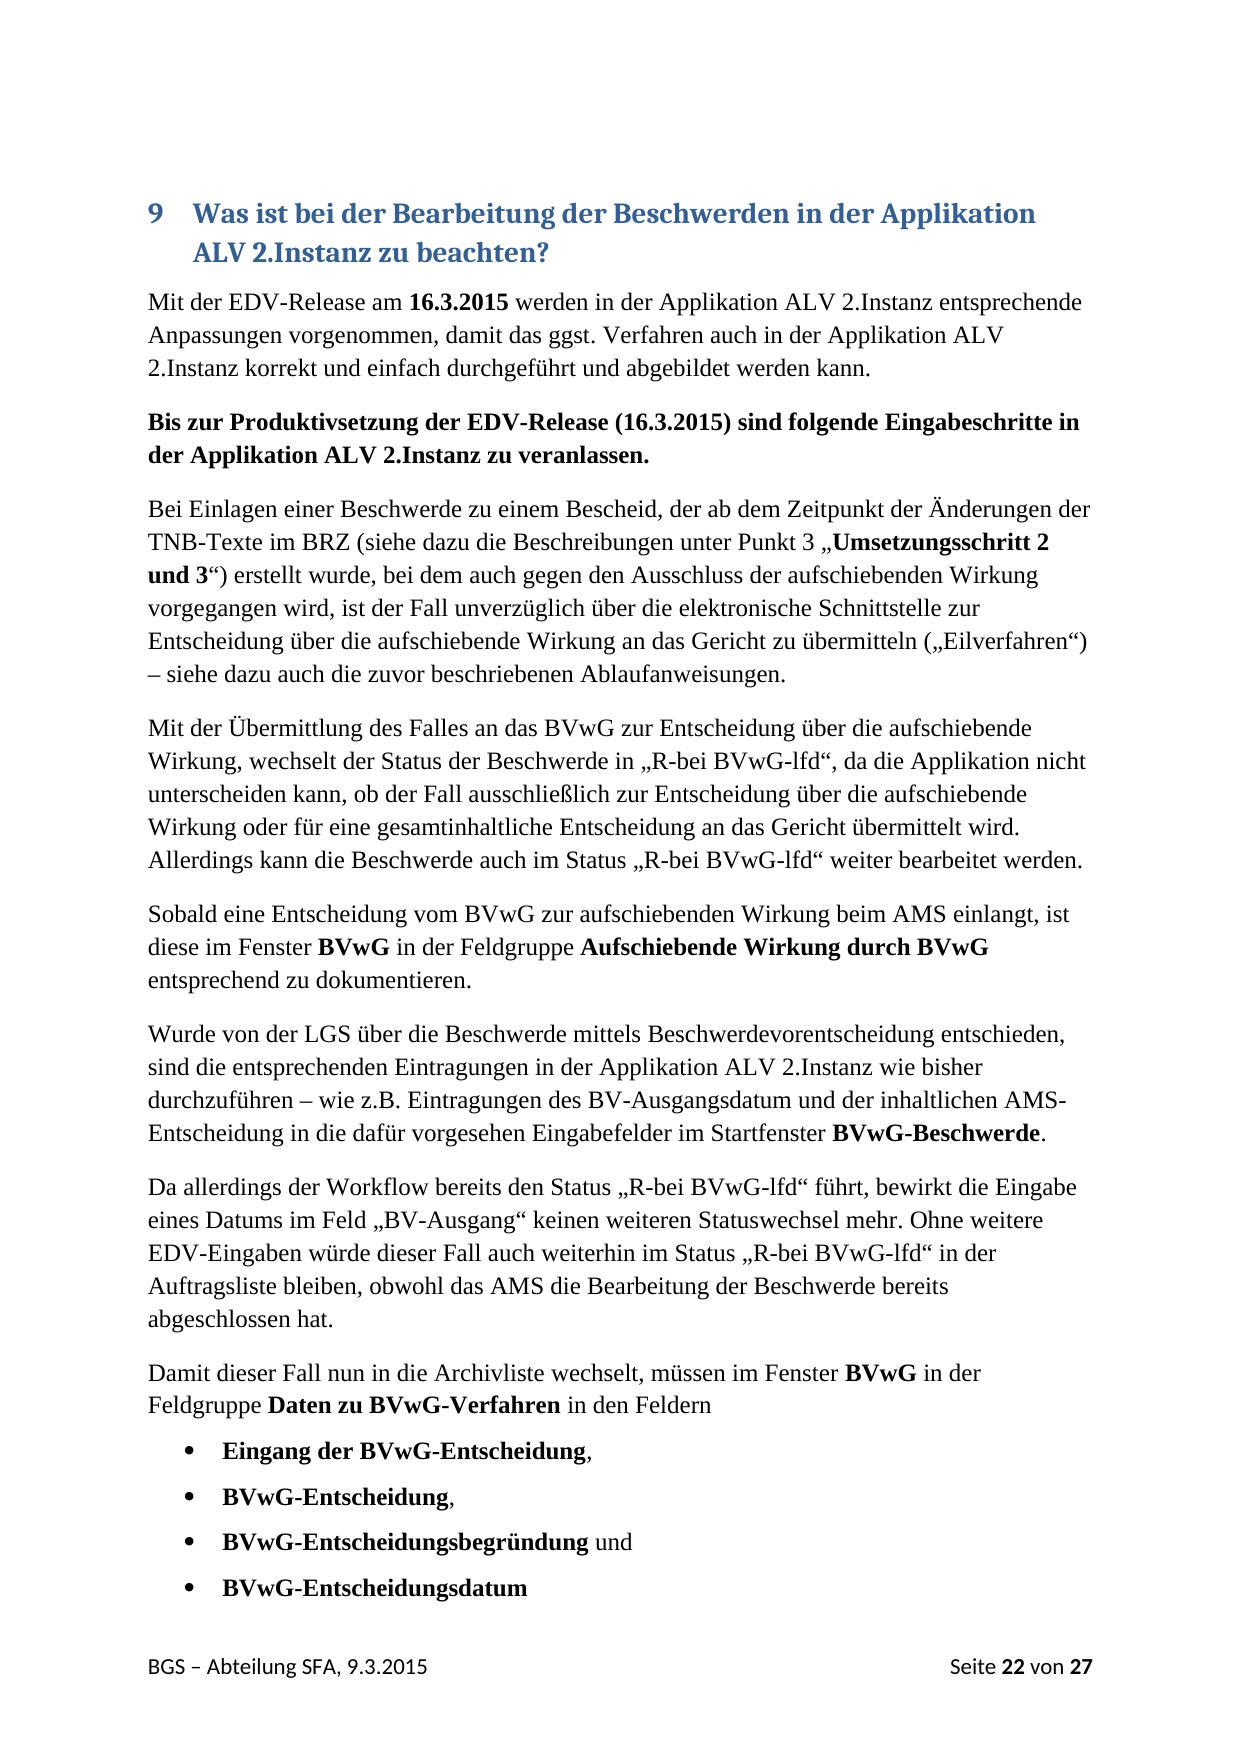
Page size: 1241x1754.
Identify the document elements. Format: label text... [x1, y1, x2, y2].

list Eingang der BVwG-Entscheidung, [185, 1436, 1093, 1465]
text Sobald eine Entscheidung vom BVwG zur aufschiebenden Wirkung beim AMS einlangt, ist diese im Fenster BVwG in der Feldgruppe Aufschiebende Wirkung durch BVwG entsprechend zu dokumentieren. [148, 899, 1093, 994]
list BVwG-Entscheidung, [185, 1482, 1093, 1510]
text Damit dieser Fall nun in die Archivliste wechselt, müssen im Fenster BVwG in der Feldgruppe Daten zu BVwG-Verfahren in den Feldern [148, 1358, 1093, 1419]
text Da allerdings der Workflow bereits den Status „R-bei BVwG-lfd“ führt, bewirkt die Eingabe eines Datums im Feld „BV-Ausgang“ keinen weiteren Statuswechsel mehr. Ohne weitere EDV-Eingaben würde dieser Fall auch weiterhin im Status „R-bei BVwG-lfd“ in der Auftragsliste bleiben, obwohl das AMS die Bearbeitung der Beschwerde bereits abgeschlossen hat. [148, 1172, 1093, 1332]
text Bei Einlagen einer Beschwerde zu einem Bescheid, der ab dem Zeitpunkt der Änderungen der TNB-Texte im BRZ (siehe dazu die Beschreibungen unter Punkt 3 „Umsetzungsschritt 2 und 3“) erstellt wurde, bei dem auch gegen den Ausschluss der aufschiebenden Wirkung vorgegangen wird, ist der Fall unverzüglich über die elektronische Schnittstelle zur Entscheidung über die aufschiebende Wirkung an das Gericht zu übermitteln („Eilverfahren“) – siehe dazu auch die zuvor beschriebenen Ablaufanweisungen. [148, 494, 1093, 688]
text Wurde von der LGS über die Beschwerde mittels Beschwerdevorentscheidung entschieden, sind die entsprechenden Eintragungen in der Applikation ALV 2.Instanz wie bisher durchzuführen – wie z.B. Eintragungen des BV-Ausgangsdatum und der inhaltlichen AMS-Entscheidung in die dafür vorgesehen Eingabefelder im Startfenster BVwG-Beschwerde. [148, 1019, 1093, 1147]
text Mit der EDV-Release am 16.3.2015 werden in der Applikation ALV 2.Instanz entsprechende Anpassungen vorgenommen, damit das ggst. Verfahren auch in der Applikation ALV 2.Instanz korrekt und einfach durchgeführt und abgebildet werden kann. [148, 287, 1093, 382]
text Mit der Übermittlung des Falles an das BVwG zur Entscheidung über die aufschiebende Wirkung, wechselt der Status der Beschwerde in „R-bei BVwG-lfd“, da die Applikation nicht unterscheiden kann, ob der Fall ausschließlich zur Entscheidung über die aufschiebende Wirkung oder für eine gesamtinhaltliche Entscheidung an das Gericht übermittelt wird. Allerdings kann die Beschwerde auch im Status „R-bei BVwG-lfd“ weiter bearbeitet werden. [148, 713, 1093, 874]
text Bis zur Produktivsetzung der EDV-Release (16.3.2015) sind folgende Eingabeschritte in der Applikation ALV 2.Instanz zu veranlassen. [148, 407, 1093, 469]
list BVwG-Entscheidungsbegründung und [185, 1527, 1093, 1556]
subtitle Was ist bei der Bearbeitung der Beschwerden in der Applikation ALV 2.Instanz zu beachten? [148, 198, 1093, 270]
list BVwG-Entscheidungsdatum [185, 1573, 1093, 1601]
